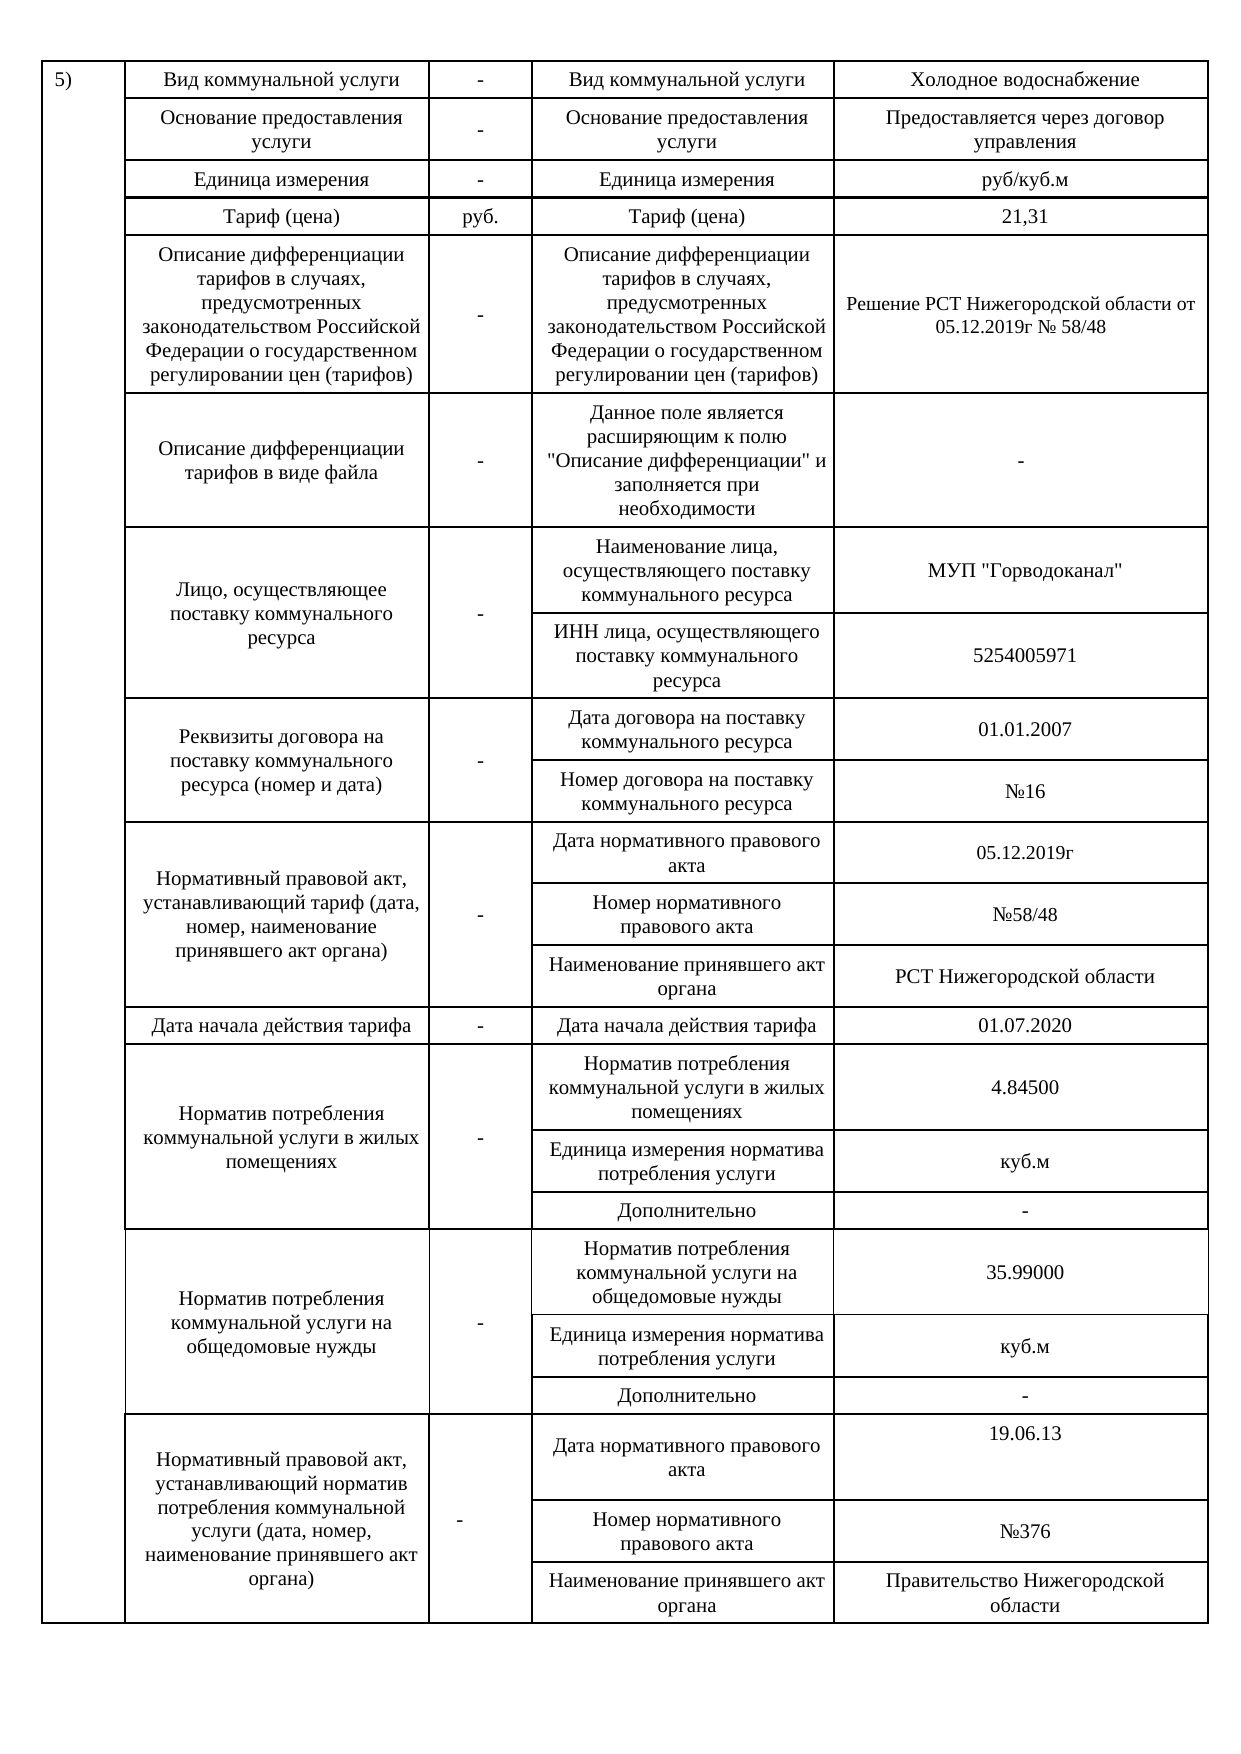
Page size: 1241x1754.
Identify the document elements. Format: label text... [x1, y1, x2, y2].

table_cell №16 [835, 761, 1207, 821]
table_cell Дополнительно [533, 1378, 833, 1413]
table_cell Данное поле является расширяющим к полю "Описание дифференциации" и заполняется при необходимости [533, 394, 833, 526]
table_cell 5254005971 [835, 614, 1207, 697]
table_cell Норматив потребления коммунальной услуги на общедомовые нужды [532, 1230, 833, 1314]
table_cell Номер нормативного правового акта [533, 884, 833, 944]
table_cell руб. [430, 199, 531, 234]
table_cell Норматив потребления коммунальной услуги на общедомовые нужды [126, 1230, 429, 1413]
table_cell - [430, 1230, 531, 1413]
table_cell Дата договора на поставку коммунального ресурса [533, 699, 833, 759]
table_cell Нормативный правовой акт, устанавливающий тариф (дата, номер, наименование принявшего акт органа) [126, 823, 428, 1006]
table_cell - [430, 823, 531, 1006]
table_cell - [835, 394, 1207, 526]
table_cell 4.84500 [835, 1045, 1207, 1129]
table_cell - [430, 236, 531, 392]
table_cell Норматив потребления коммунальной услуги в жилых помещениях [126, 1045, 428, 1228]
table_cell 19.06.13 [835, 1415, 1207, 1499]
table_cell Тариф (цена) [126, 199, 428, 234]
table_cell - [430, 699, 531, 821]
table_cell Дата нормативного правового акта [533, 1415, 833, 1499]
table_cell РСТ Нижегородской области [835, 946, 1207, 1006]
table_cell руб/куб.м [835, 161, 1207, 196]
table_cell Решение РСТ Нижегородской области от 05.12.2019г № 58/48 [835, 236, 1207, 392]
table_header Холодное водоснабжение [835, 62, 1207, 97]
table_cell Норматив потребления коммунальной услуги в жилых помещениях [533, 1045, 833, 1129]
table_cell Основание предоставления услуги [126, 99, 428, 159]
table_cell Единица измерения норматива потребления услуги [533, 1131, 833, 1191]
table_cell - [430, 1045, 531, 1228]
table_cell 01.01.2007 [835, 699, 1207, 759]
table_cell - [430, 1008, 531, 1043]
table_cell Дата начала действия тарифа [126, 1008, 428, 1043]
table_cell Дата нормативного правового акта [533, 823, 833, 882]
table_header - [430, 62, 531, 97]
table_cell 35.99000 [834, 1230, 1208, 1314]
table_cell Дата начала действия тарифа [533, 1008, 833, 1043]
table_cell Нормативный правовой акт, устанавливающий норматив потребления коммунальной услуги (дата, номер, наименование принявшего акт органа) [126, 1415, 428, 1622]
table_cell №58/48 [835, 884, 1207, 944]
table_cell Предоставляется через договор управления [835, 99, 1207, 159]
table_header Вид коммунальной услуги [126, 62, 428, 97]
table_cell - [835, 1193, 1207, 1228]
table_cell Описание дифференциации тарифов в случаях, предусмотренных законодательством Российской Федерации о государственном регулировании цен (тарифов) [533, 236, 833, 392]
table_cell Единица измерения [126, 161, 428, 196]
table_cell - [430, 161, 531, 196]
table_cell Номер нормативного правового акта [533, 1501, 833, 1561]
table_cell Реквизиты договора на поставку коммунального ресурса (номер и дата) [126, 699, 428, 821]
table_cell - [430, 1415, 531, 1622]
table_cell - [430, 394, 531, 526]
table_cell №376 [835, 1501, 1207, 1561]
table_cell - [835, 1378, 1207, 1413]
table_cell куб.м [835, 1131, 1207, 1191]
table_cell Правительство Нижегородской области [835, 1563, 1207, 1622]
table_cell ИНН лица, осуществляющего поставку коммунального ресурса [533, 614, 833, 697]
table_cell Номер договора на поставку коммунального ресурса [533, 761, 833, 821]
table_cell 01.07.2020 [835, 1008, 1207, 1043]
table_cell Наименование принявшего акт органа [533, 946, 833, 1006]
table_cell Единица измерения норматива потребления услуги [533, 1315, 833, 1376]
table_cell МУП "Горводоканал" [835, 528, 1207, 612]
table_cell Дополнительно [533, 1193, 833, 1228]
table_cell Наименование лица, осуществляющего поставку коммунального ресурса [533, 528, 833, 612]
table_cell куб.м [835, 1315, 1207, 1376]
table_cell Описание дифференциации тарифов в случаях, предусмотренных законодательством Российской Федерации о государственном регулировании цен (тарифов) [126, 236, 428, 392]
table_cell - [430, 99, 531, 159]
table_cell Описание дифференциации тарифов в виде файла [126, 394, 428, 526]
table_cell 21,31 [835, 199, 1207, 234]
table_cell 05.12.2019г [835, 823, 1207, 882]
table_cell Наименование принявшего акт органа [533, 1563, 833, 1622]
table_cell Тариф (цена) [533, 199, 833, 234]
table_cell - [430, 528, 531, 697]
table_cell Лицо, осуществляющее поставку коммунального ресурса [126, 528, 428, 697]
table_header 5) [43, 62, 125, 1622]
table_cell Основание предоставления услуги [533, 99, 833, 159]
table_header Вид коммунальной услуги [533, 62, 833, 97]
table_cell Единица измерения [533, 161, 833, 196]
